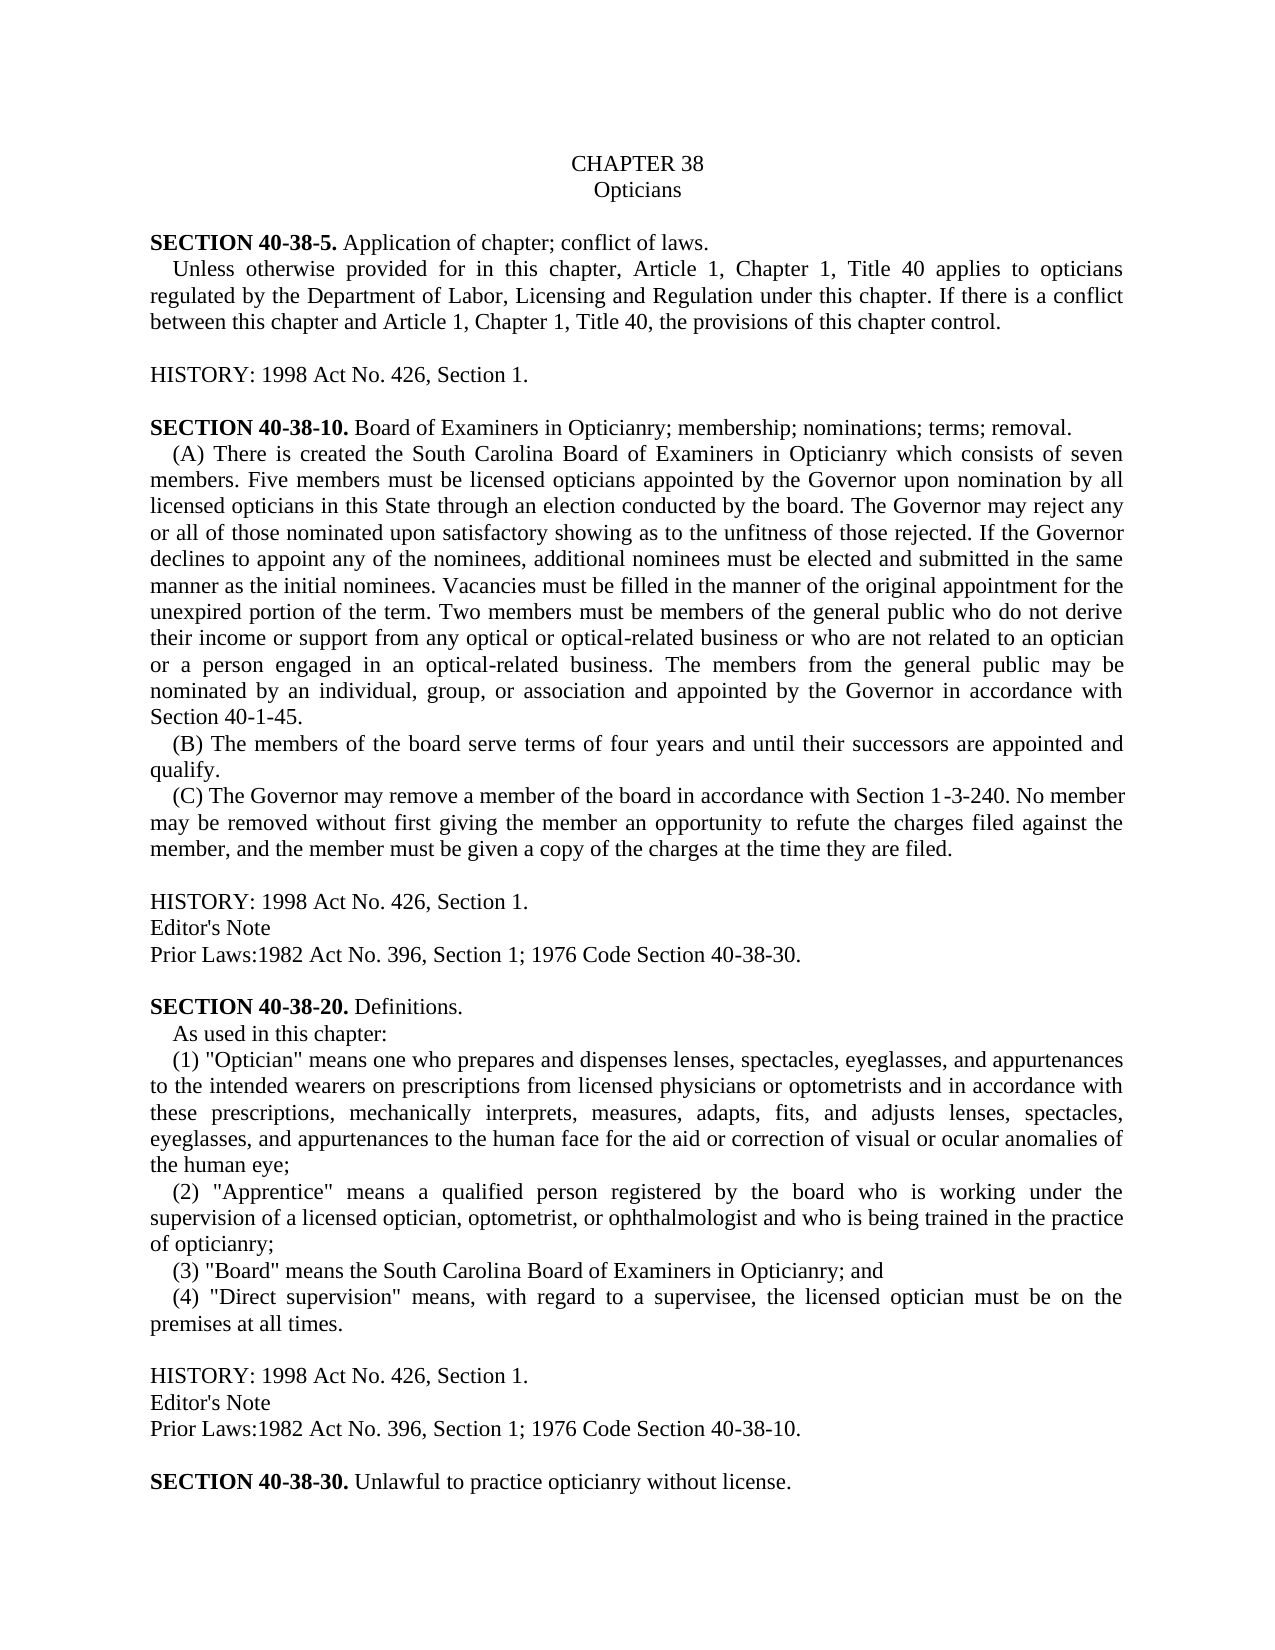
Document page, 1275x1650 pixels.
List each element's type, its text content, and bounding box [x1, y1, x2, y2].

text (4) "Direct supervision" means, with regard to a supervisee, the licensed optician must be on the premises at all times. [150, 1283, 1125, 1336]
text Prior Laws:1982 Act No. 396, Section 1; 1976 Code Section 40-38-10. [150, 1415, 1125, 1441]
text HISTORY: 1998 Act No. 426, Section 1. [150, 361, 1125, 387]
text HISTORY: 1998 Act No. 426, Section 1. [150, 1362, 1125, 1389]
text Editor's Note [150, 1389, 1125, 1415]
text As used in this chapter: [150, 1020, 1125, 1046]
text HISTORY: 1998 Act No. 426, Section 1. [150, 888, 1125, 914]
text SECTION 40-38-30. Unlawful to practice opticianry without license. [150, 1468, 1125, 1494]
text SECTION 40-38-20. Definitions. [150, 993, 1125, 1020]
text SECTION 40-38-10. Board of Examiners in Opticianry; membership; nominations; terms; removal. [150, 413, 1125, 440]
text Opticians [150, 176, 1125, 203]
text Editor's Note [150, 914, 1125, 941]
text CHAPTER 38 [150, 150, 1125, 176]
text (C) The Governor may remove a member of the board in accordance with Section 1-3-240. No member may be removed without first giving the member an opportunity to refute the charges filed against the member, and the member must be given a copy of the charges at the time they are filed. [150, 782, 1125, 862]
text (A) There is created the South Carolina Board of Examiners in Opticianry which consists of seven members. Five members must be licensed opticians appointed by the Governor upon nomination by all licensed opticians in this State through an election conducted by the board. The Governor may reject any or all of those nominated upon satisfactory showing as to the unfitness of those rejected. If the Governor declines to appoint any of the nominees, additional nominees must be elected and submitted in the same manner as the initial nominees. Vacancies must be filled in the manner of the original appointment for the unexpired portion of the term. Two members must be members of the general public who do not derive their income or support from any optical or optical-related business or who are not related to an optician or a person engaged in an optical-related business. The members from the general public may be nominated by an individual, group, or association and appointed by the Governor in accordance with Section 40-1-45. [150, 440, 1125, 730]
text SECTION 40-38-5. Application of chapter; conflict of laws. [150, 229, 1125, 255]
text Prior Laws:1982 Act No. 396, Section 1; 1976 Code Section 40-38-30. [150, 941, 1125, 967]
text (2) "Apprentice" means a qualified person registered by the board who is working under the supervision of a licensed optician, optometrist, or ophthalmologist and who is being trained in the practice of opticianry; [150, 1178, 1125, 1257]
text (B) The members of the board serve terms of four years and until their successors are appointed and qualify. [150, 730, 1125, 782]
text (3) "Board" means the South Carolina Board of Examiners in Opticianry; and [150, 1257, 1125, 1283]
text Unless otherwise provided for in this chapter, Article 1, Chapter 1, Title 40 applies to opticians regulated by the Department of Labor, Licensing and Regulation under this chapter. If there is a conflict between this chapter and Article 1, Chapter 1, Title 40, the provisions of this chapter control. [150, 255, 1125, 334]
text (1) "Optician" means one who prepares and dispenses lenses, spectacles, eyeglasses, and appurtenances to the intended wearers on prescriptions from licensed physicians or optometrists and in accordance with these prescriptions, mechanically interprets, measures, adapts, fits, and adjusts lenses, spectacles, eyeglasses, and appurtenances to the human face for the aid or correction of visual or ocular anomalies of the human eye; [150, 1046, 1125, 1178]
